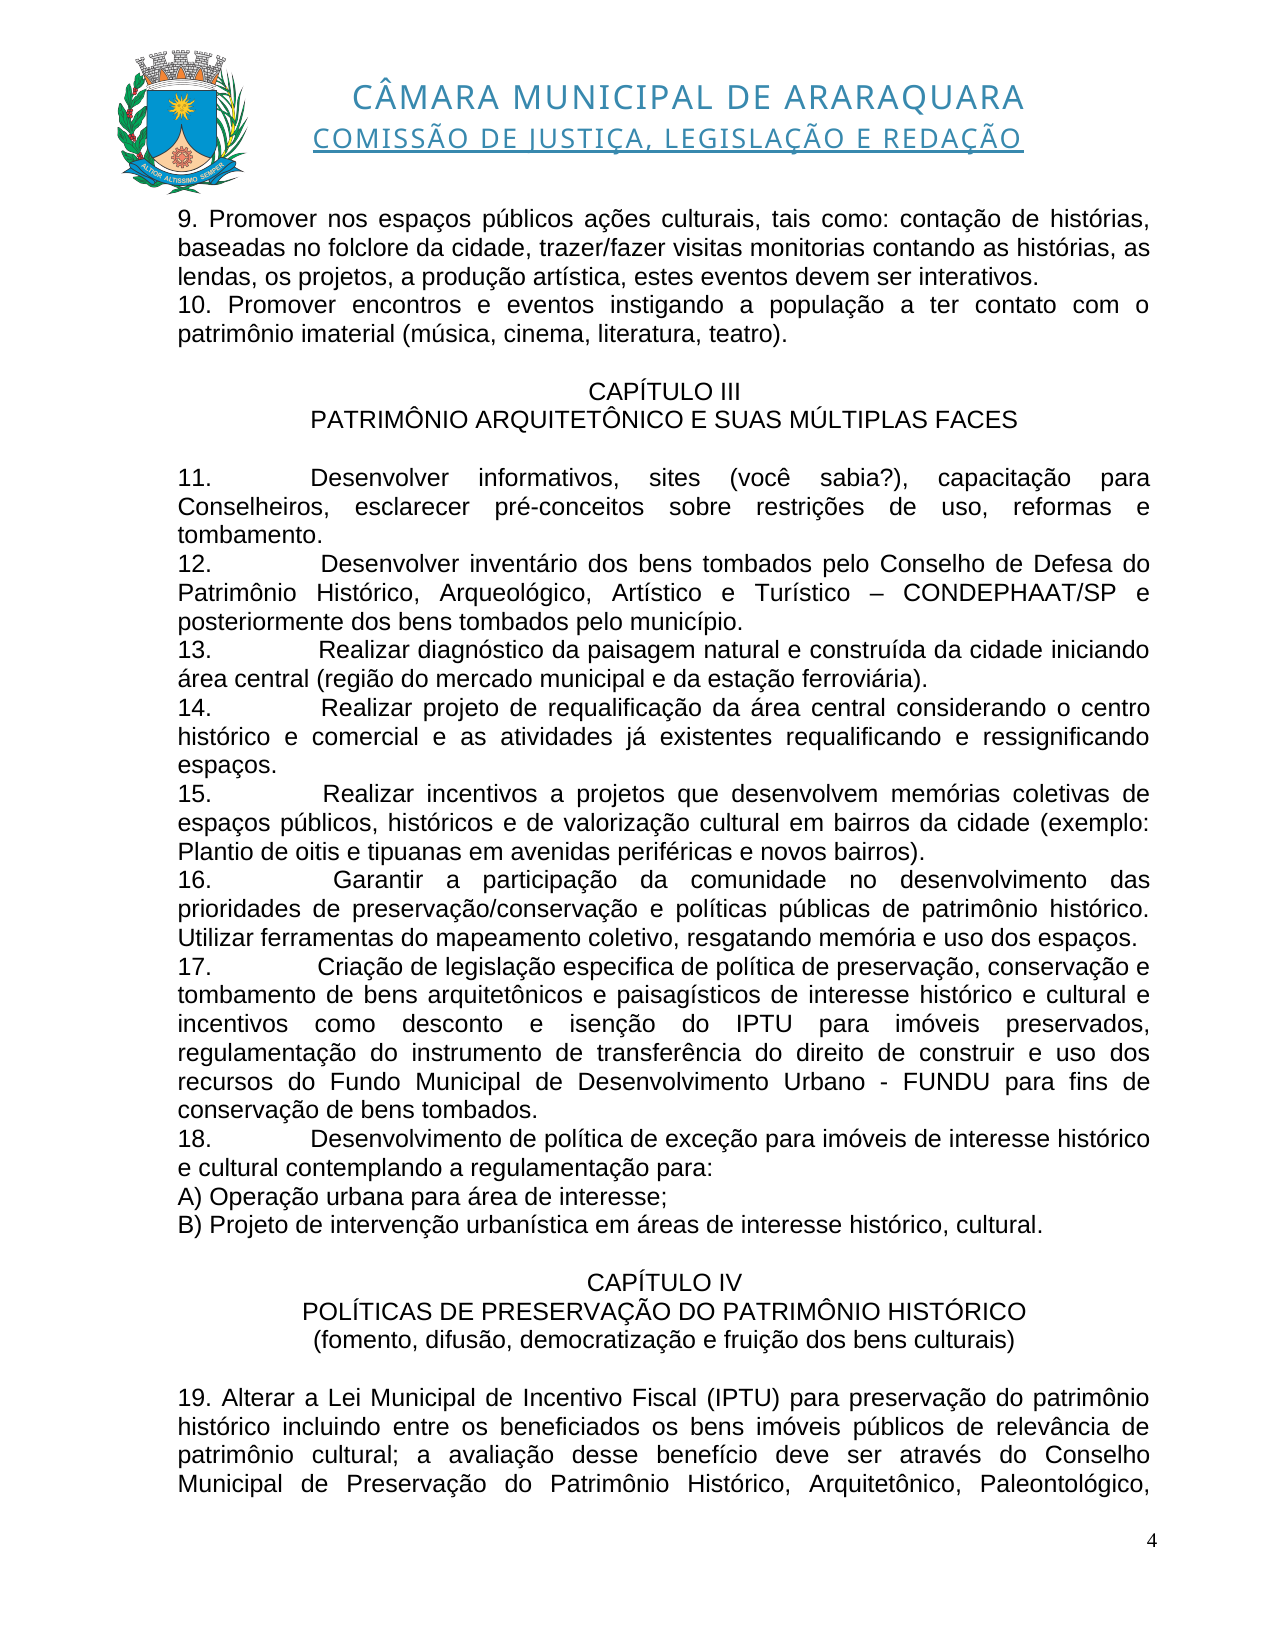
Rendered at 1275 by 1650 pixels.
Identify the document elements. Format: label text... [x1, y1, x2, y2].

text CAPÍTULO IV [177, 1268, 1152, 1297]
text (fomento, difusão, democratização e fruição dos bens culturais) [177, 1326, 1152, 1354]
text 17. Criação de legislação especifica de política de preservação, conservação e tombamento de bens arquitetônicos e paisagísticos de interesse histórico e cultural e incentivos como desconto e isenção do IPTU para imóveis preservados, regulamentação do instrumento de transferência do direito de construir e uso dos recursos do Fundo Municipal de Desenvolvimento Urbano - FUNDU para fins de conservação de bens tombados. [177, 952, 1152, 1124]
text 11. Desenvolver informativos, sites (você sabia?), capacitação para Conselheiros, esclarecer pré-conceitos sobre restrições de uso, reformas e tombamento. [177, 463, 1152, 549]
text 14. Realizar projeto de requalificação da área central considerando o centro histórico e comercial e as atividades já existentes requalificando e ressignificando espaços. [177, 693, 1152, 779]
text 18. Desenvolvimento de política de exceção para imóveis de interesse histórico e cultural contemplando a regulamentação para: [177, 1124, 1152, 1182]
text 12. Desenvolver inventário dos bens tombados pelo Conselho de Defesa do Patrimônio Histórico, Arqueológico, Artístico e Turístico – CONDEPHAAT/SP e posteriormente dos bens tombados pelo município. [177, 549, 1152, 636]
text CAPÍTULO III [177, 377, 1152, 406]
text PATRIMÔNIO ARQUITETÔNICO E SUAS MÚLTIPLAS FACES [177, 406, 1152, 434]
text POLÍTICAS DE PRESERVAÇÃO DO PATRIMÔNIO HISTÓRICO [177, 1297, 1152, 1326]
text 16. Garantir a participação da comunidade no desenvolvimento das prioridades de preservação/conservação e políticas públicas de patrimônio histórico. Utilizar ferramentas do mapeamento coletivo, resgatando memória e uso dos espaços. [177, 866, 1152, 952]
text B) Projeto de intervenção urbanística em áreas de interesse histórico, cultural. [177, 1211, 1152, 1239]
text A) Operação urbana para área de interesse; [177, 1182, 1152, 1211]
text 10. Promover encontros e eventos instigando a população a ter contato com o patrimônio imaterial (música, cinema, literatura, teatro). [177, 291, 1152, 348]
text 9. Promover nos espaços públicos ações culturais, tais como: contação de histórias, baseadas no folclore da cidade, trazer/fazer visitas monitorias contando as histórias, as lendas, os projetos, a produção artística, estes eventos devem ser interativos. [177, 204, 1152, 291]
text 13. Realizar diagnóstico da paisagem natural e construída da cidade iniciando área central (região do mercado municipal e da estação ferroviária). [177, 636, 1152, 693]
text 15. Realizar incentivos a projetos que desenvolvem memórias coletivas de espaços públicos, históricos e de valorização cultural em bairros da cidade (exemplo: Plantio de oitis e tipuanas em avenidas periféricas e novos bairros). [177, 779, 1152, 866]
picture [117, 50, 249, 195]
